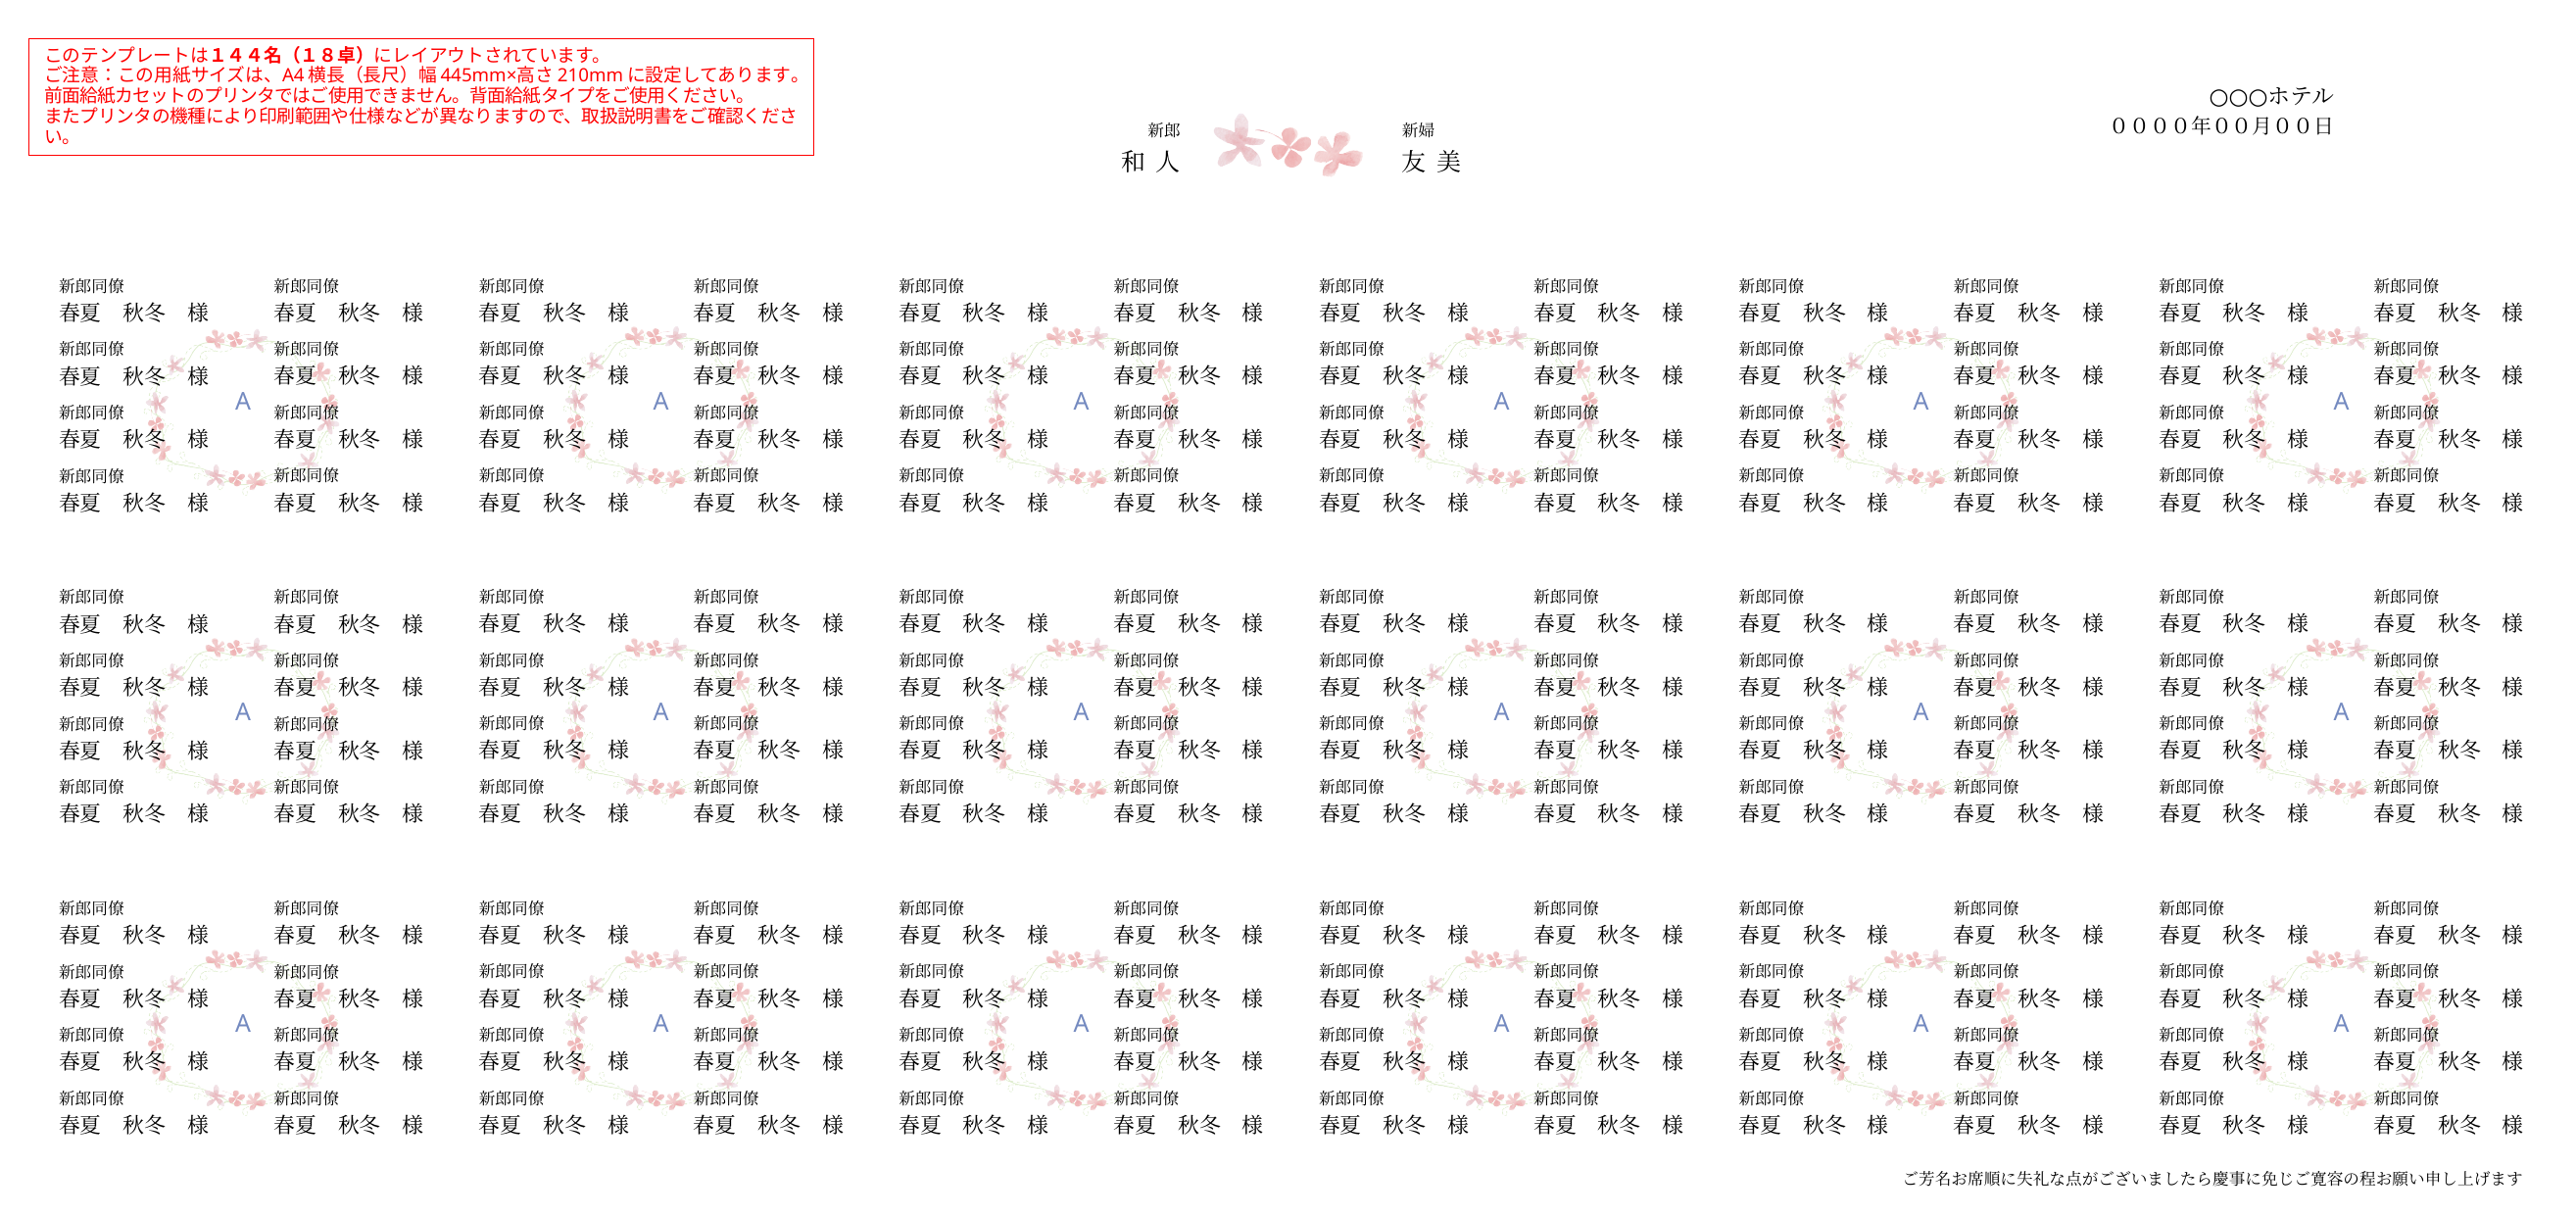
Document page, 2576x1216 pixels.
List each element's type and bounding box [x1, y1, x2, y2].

picture [2244, 948, 2441, 1116]
picture [1403, 326, 1600, 494]
picture [984, 637, 1181, 804]
picture [984, 948, 1181, 1116]
picture [1822, 326, 2019, 494]
picture [1213, 113, 1364, 177]
picture [562, 948, 759, 1116]
picture [143, 948, 340, 1116]
picture [562, 637, 759, 804]
picture [143, 637, 340, 804]
picture [562, 326, 759, 494]
picture [1403, 637, 1600, 804]
picture [1822, 948, 2019, 1116]
picture [2244, 637, 2441, 804]
picture [1403, 948, 1600, 1116]
picture [984, 326, 1181, 494]
picture [143, 328, 340, 496]
picture [1822, 637, 2019, 804]
picture [2244, 326, 2441, 494]
